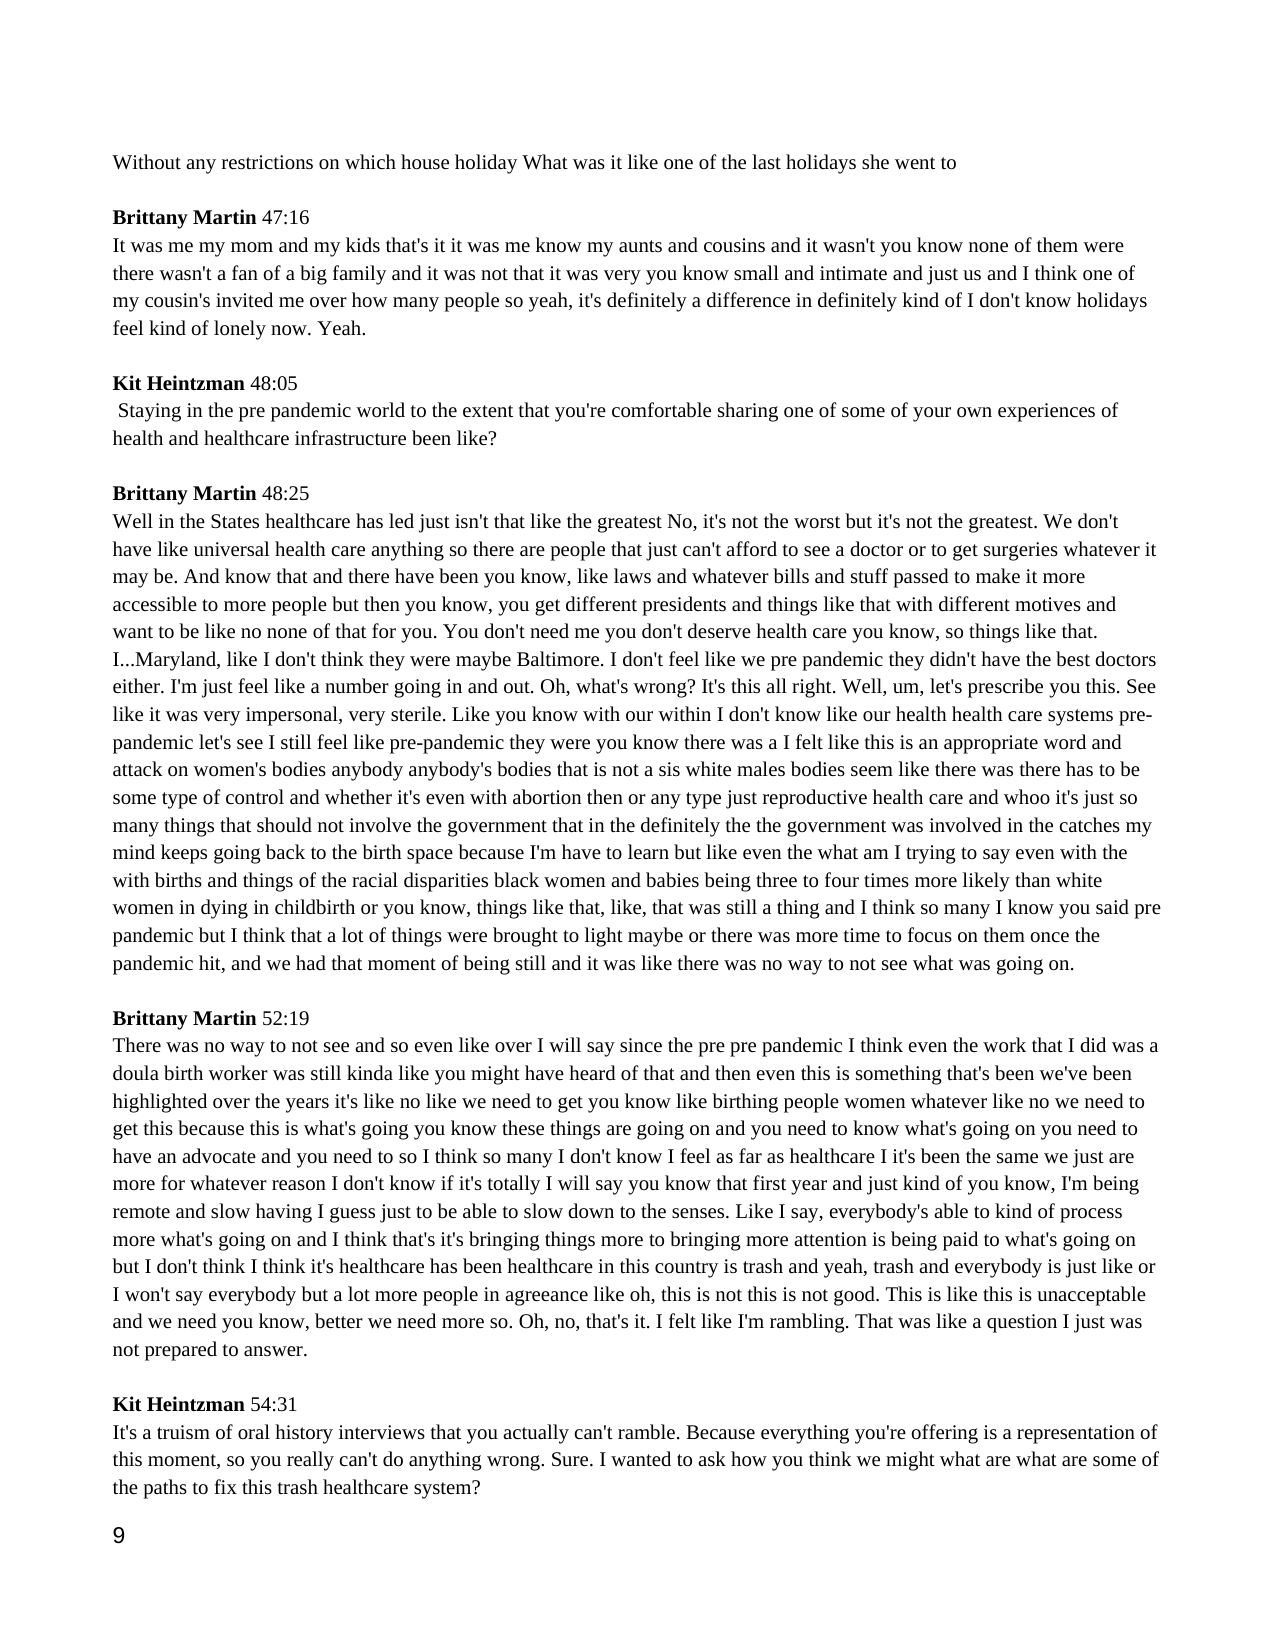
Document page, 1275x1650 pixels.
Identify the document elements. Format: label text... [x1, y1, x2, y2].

text Brittany Martin 48:25 [112, 481, 1162, 505]
text Without any restrictions on which house holiday What was it like one of the last holidays she went to [112, 150, 1162, 174]
text It was me my mom and my kids that's it it was me know my aunts and cousins and it wasn't you know none of them were there wasn't a fan of a big family and it was not that it was very you know small and intimate and just us and I think one of my cousin's invited me over how many people so yeah, it's definitely a difference in definitely kind of I don't know holidays feel kind of lonely now. Yeah. [112, 233, 1162, 340]
text It's a truism of oral history interviews that you actually can't ramble. Because everything you're offering is a representation of this moment, so you really can't do anything wrong. Sure. I wanted to ask how you think we might what are what are some of the paths to fix this trash healthcare system? [112, 1420, 1162, 1499]
text Well in the States healthcare has led just isn't that like the greatest No, it's not the worst but it's not the greatest. We don't have like universal health care anything so there are people that just can't afford to see a doctor or to get surgeries whatever it may be. And know that and there have been you know, like laws and whatever bills and stuff passed to make it more accessible to more people but then you know, you get different presidents and things like that with different motives and want to be like no none of that for you. You don't need me you don't deserve health care you know, so things like that. I...Maryland, like I don't think they were maybe Baltimore. I don't feel like we pre pandemic they didn't have the best doctors either. I'm just feel like a number going in and out. Oh, what's wrong? It's this all right. Well, um, let's prescribe you this. See like it was very impersonal, very sterile. Like you know with our within I don't know like our health health care systems pre-pandemic let's see I still feel like pre-pandemic they were you know there was a I felt like this is an appropriate word and attack on women's bodies anybody anybody's bodies that is not a sis white males bodies seem like there was there has to be some type of control and whether it's even with abortion then or any type just reproductive health care and whoo it's just so many things that should not involve the government that in the definitely the the government was involved in the catches my mind keeps going back to the birth space because I'm have to learn but like even the what am I trying to say even with the with births and things of the racial disparities black women and babies being three to four times more likely than white women in dying in childbirth or you know, things like that, like, that was still a thing and I think so many I know you said pre pandemic but I think that a lot of things were brought to light maybe or there was more time to focus on them once the pandemic hit, and we had that moment of being still and it was like there was no way to not see what was going on. [112, 509, 1162, 974]
text Kit Heintzman 54:31 [112, 1392, 1162, 1416]
text Kit Heintzman 48:05 [112, 371, 1162, 395]
text Staying in the pre pandemic world to the extent that you're comfortable sharing one of some of your own experiences of health and healthcare infrastructure been like? [112, 398, 1162, 450]
text Brittany Martin 52:19 [112, 1006, 1162, 1030]
text There was no way to not see and so even like over I will say since the pre pre pandemic I think even the work that I did was a doula birth worker was still kinda like you might have heard of that and then even this is something that's been we've been highlighted over the years it's like no like we need to get you know like birthing people women whatever like no we need to get this because this is what's going you know these things are going on and you need to know what's going on you need to have an advocate and you need to so I think so many I don't know I feel as far as healthcare I it's been the same we just are more for whatever reason I don't know if it's totally I will say you know that first year and just kind of you know, I'm being remote and slow having I guess just to be able to slow down to the senses. Like I say, everybody's able to kind of process more what's going on and I think that's it's bringing things more to bringing more attention is being paid to what's going on but I don't think I think it's healthcare has been healthcare in this country is trash and yeah, trash and everybody is just like or I won't say everybody but a lot more people in agreeance like oh, this is not this is not good. This is like this is unacceptable and we need you know, better we need more so. Oh, no, that's it. I felt like I'm rambling. That was like a question I just was not prepared to answer. [112, 1033, 1162, 1361]
text Brittany Martin 47:16 [112, 205, 1162, 229]
